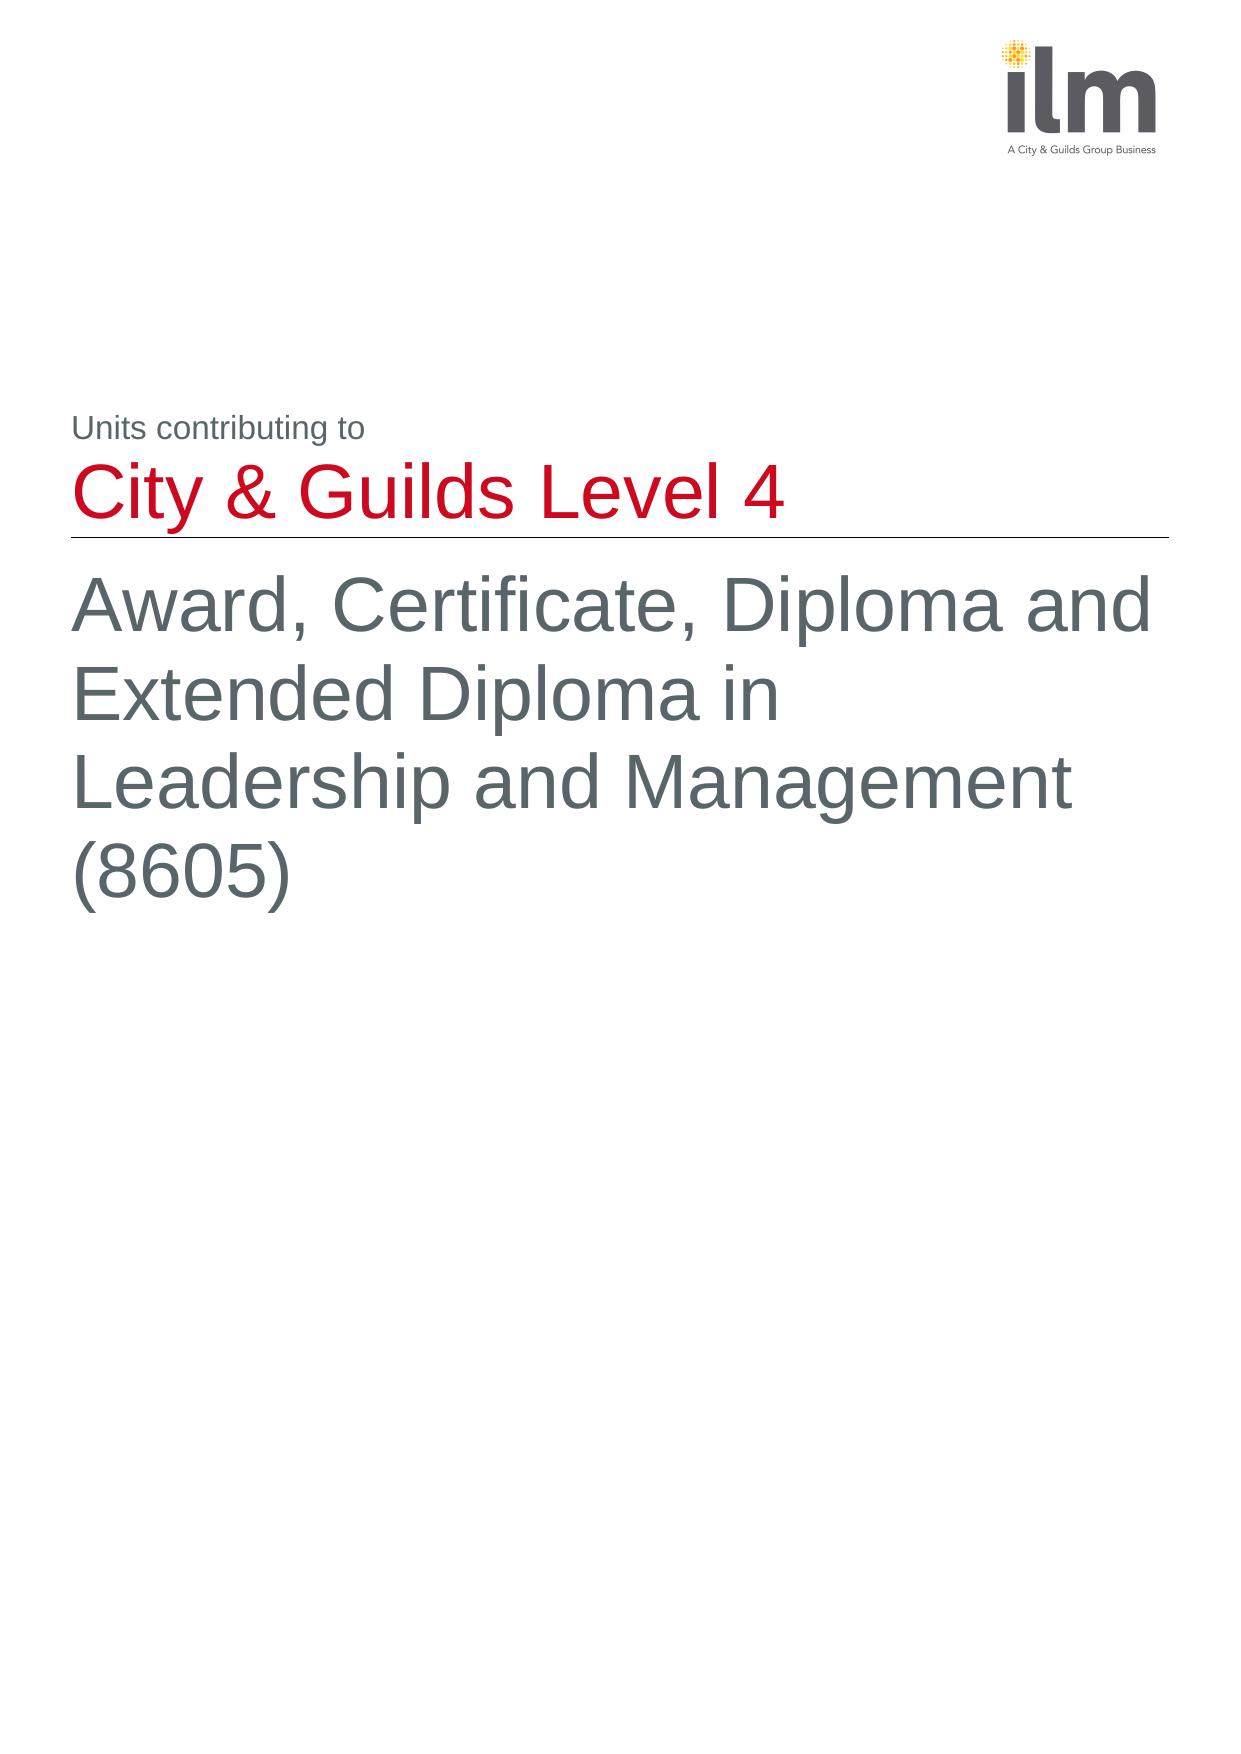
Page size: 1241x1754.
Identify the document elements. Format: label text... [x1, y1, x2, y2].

text Units contributing to [71, 408, 1169, 446]
text City & Guilds Level 4 [71, 446, 1169, 537]
picture [1000, 40, 1168, 160]
text Award, Certificate, Diploma and Extended Diploma in Leadership and Management (8605) [71, 559, 1169, 913]
